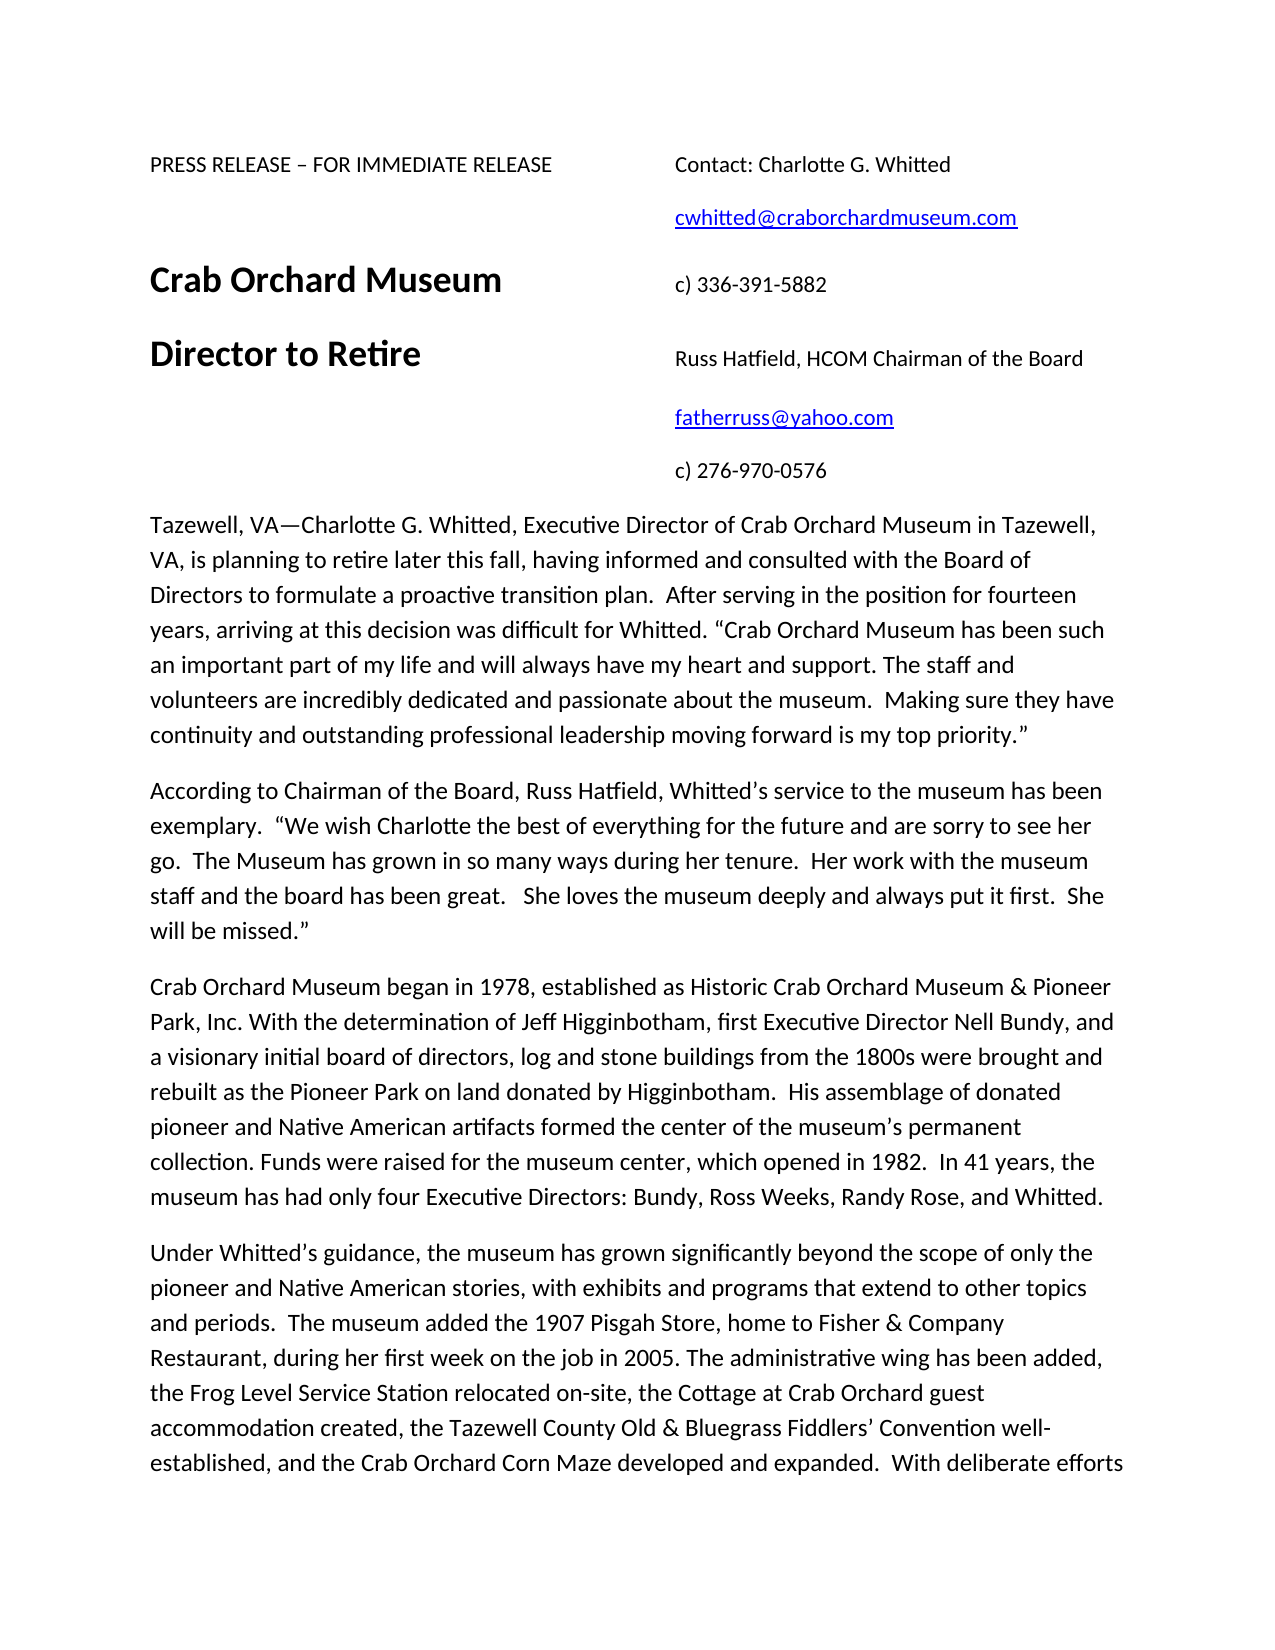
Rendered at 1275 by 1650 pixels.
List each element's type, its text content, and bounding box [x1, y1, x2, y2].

text cwhitted@craborchardmuseum.com [150, 203, 1125, 231]
text c) 276-970-0576 [150, 456, 1125, 484]
text According to Chairman of the Board, Russ Hatfield, Whitted’s service to the museum has been exemplary. “We wish Charlotte the best of everything for the future and are sorry to see her go. The Museum has grown in so many ways during her tenure. Her work with the museum staff and the board has been great. She loves the museum deeply and always put it first. She will be missed.” [150, 775, 1125, 946]
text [150, 1237, 1125, 1477]
text fatherruss@yahoo.com [150, 403, 1125, 431]
text Crab Orchard Museum began in 1978, established as Historic Crab Orchard Museum & Pioneer Park, Inc. With the determination of Jeff Higginbotham, first Executive Director Nell Bundy, and a visionary initial board of directors, log and stone buildings from the 1800s were brought and rebuilt as the Pioneer Park on land donated by Higginbotham. His assemblage of donated pioneer and Native American artifacts formed the center of the museum’s permanent collection. Funds were raised for the museum center, which opened in 1982. In 41 years, the museum has had only four Executive Directors: Bundy, Ross Weeks, Randy Rose, and Whitted. [150, 971, 1125, 1211]
text Crab Orchard Museum c) 336-391-5882 [150, 256, 1125, 302]
text Tazewell, VA—Charlotte G. Whitted, Executive Director of Crab Orchard Museum in Tazewell, VA, is planning to retire later this fall, having informed and consulted with the Board of Directors to formulate a proactive transition plan. After serving in the position for fourteen years, arriving at this decision was difficult for Whitted. “Crab Orchard Museum has been such an important part of my life and will always have my heart and support. The staff and volunteers are incredibly dedicated and passionate about the museum. Making sure they have continuity and outstanding professional leadership moving forward is my top priority.” [150, 509, 1125, 750]
text Director to Retire Russ Hatfield, HCOM Chairman of the Board [150, 329, 1125, 375]
text PRESS RELEASE – FOR IMMEDIATE RELEASE Contact: Charlotte G. Whitted [150, 150, 1125, 178]
